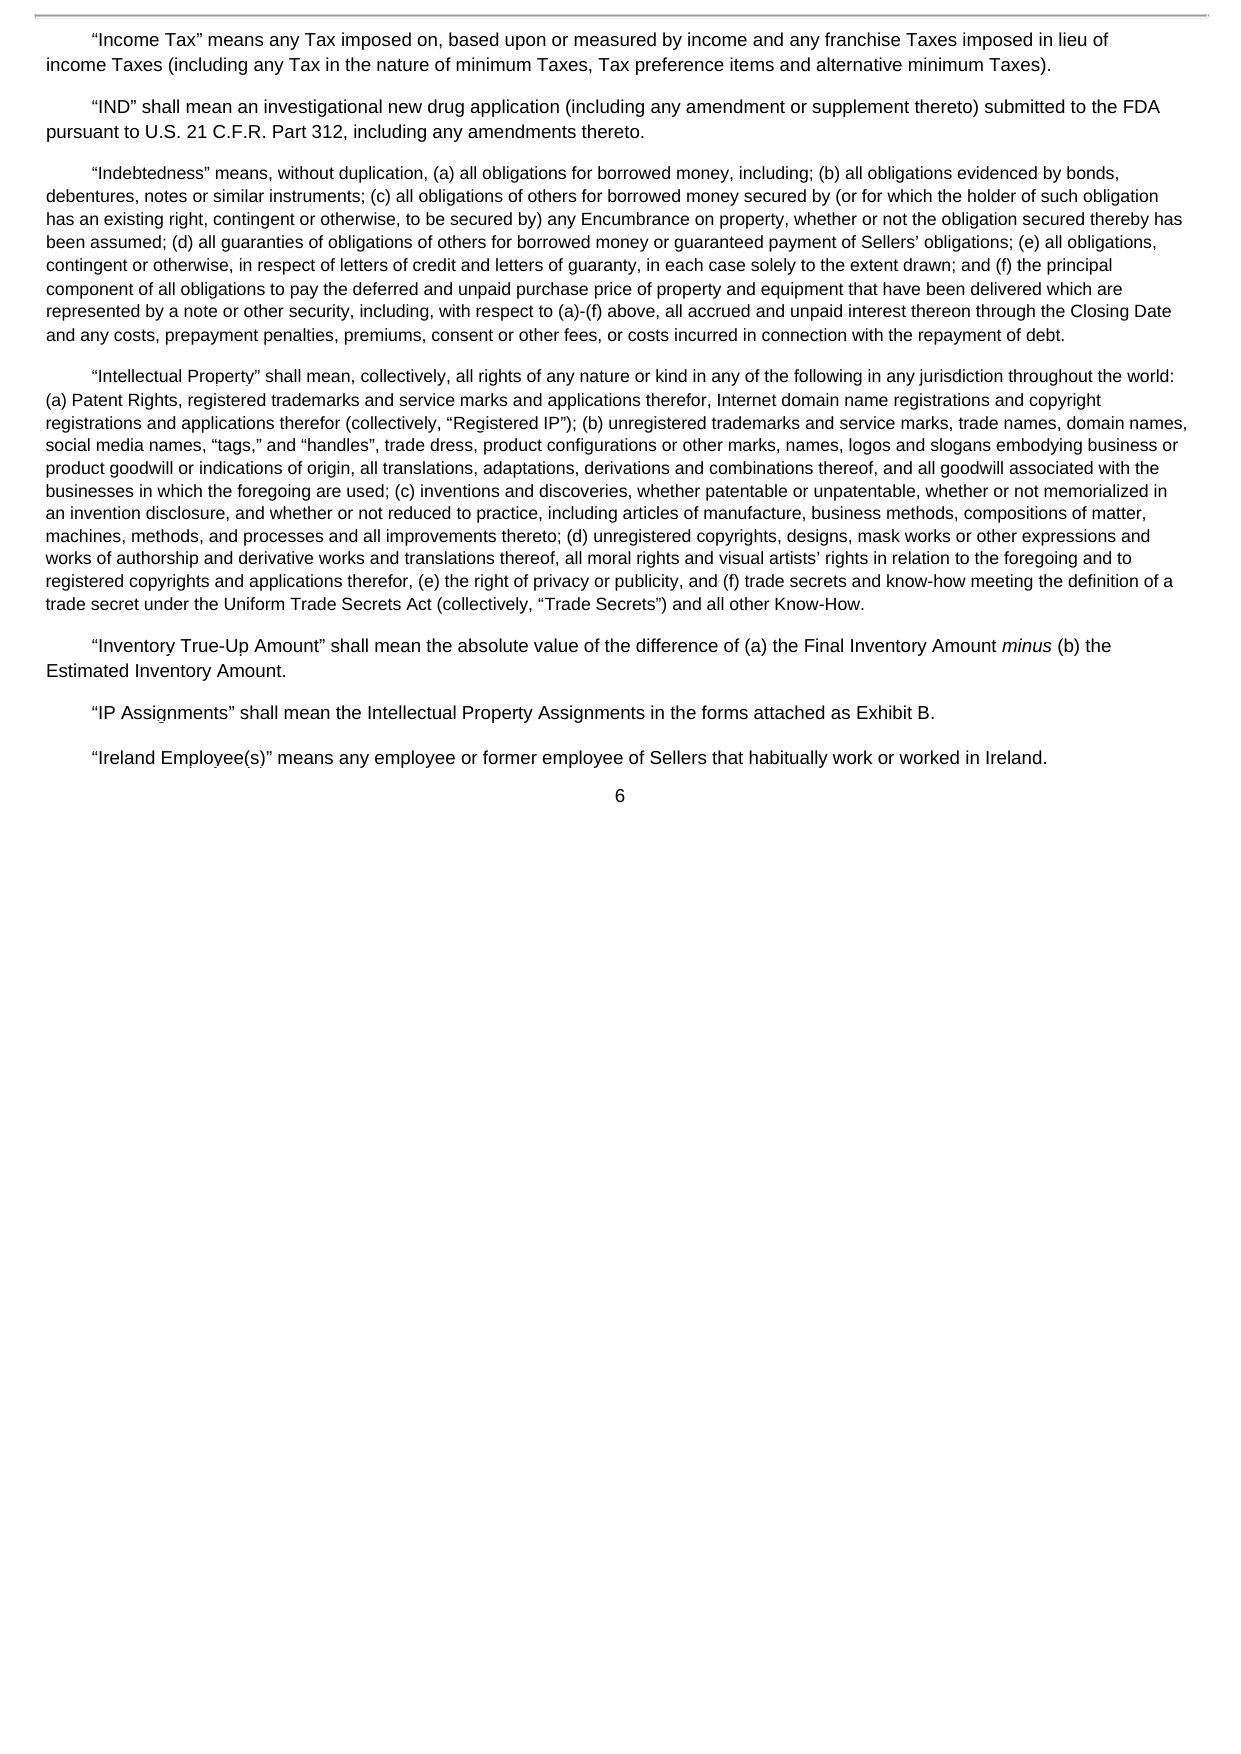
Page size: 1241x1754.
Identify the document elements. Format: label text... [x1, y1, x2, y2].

list Patent Rights, registered trademarks and service marks and applications therefor, Internet domain name registrations and copyright registrations and applications therefor (collectively, “Registered IP”); (b) unregistered trademarks and service marks, trade names, domain names, social media names, “tags,” and “handles”, trade dress, product configurations or other marks, names, logos and slogans embodying business or product goodwill or indications of origin, all translations, adaptations, derivations and combinations thereof, and all goodwill associated with the businesses in which the foregoing are used; (c) inventions and discoveries, whether patentable or unpatentable, whether or not memorialized in an invention disclosure, and whether or not reduced to practice, including articles of manufacture, business methods, compositions of matter, machines, methods, and processes and all improvements thereto; (d) unregistered copyrights, designs, mask works or other expressions and works of authorship and derivative works and translations thereof, all moral rights and visual artists’ rights in relation to the foregoing and to registered copyrights and applications therefor, (e) the right of privacy or publicity, and (f) trade secrets and know-how meeting the definition of a trade secret under the Uniform Trade Secrets Act (collectively, “Trade Secrets”) and all other Know-How. [45, 390, 1192, 614]
text 6 [614, 785, 1192, 806]
text “IP Assignments” shall mean the Intellectual Property Assignments in the forms attached as Exhibit B. [92, 702, 1192, 723]
text “Inventory True-Up Amount” shall mean the absolute value of the difference of (a) the Final Inventory Amount minus (b) the Estimated Inventory Amount. [46, 634, 1190, 681]
text “Intellectual Property” shall mean, collectively, all rights of any nature or kind in any of the following in any jurisdiction throughout the world: [92, 366, 1192, 386]
text “Income Tax” means any Tax imposed on, based upon or measured by income and any franchise Taxes imposed in lieu of income Taxes (including any Tax in the nature of minimum Taxes, Tax preference items and alternative minimum Taxes). [46, 28, 1113, 75]
picture [32, 14, 1209, 21]
text “Ireland Employee(s)” means any employee or former employee of Sellers that habitually work or worked in Ireland. [92, 747, 1192, 768]
text “Indebtedness” means, without duplication, (a) all obligations for borrowed money, including; (b) all obligations evidenced by bonds, debentures, notes or similar instruments; (c) all obligations of others for borrowed money secured by (or for which the holder of such obligation has an existing right, contingent or otherwise, to be secured by) any Encumbrance on property, whether or not the obligation secured thereby has been assumed; (d) all guaranties of obligations of others for borrowed money or guaranteed payment of Sellers’ obligations; (e) all obligations, contingent or otherwise, in respect of letters of credit and letters of guaranty, in each case solely to the extent drawn; and (f) the principal component of all obligations to pay the deferred and unpaid purchase price of property and equipment that have been delivered which are represented by a note or other security, including, with respect to (a)-(f) above, all accrued and unpaid interest thereon through the Closing Date and any costs, prepayment penalties, premiums, consent or other fees, or costs incurred in connection with the repayment of debt. [46, 163, 1192, 345]
text “IND” shall mean an investigational new drug application (including any amendment or supplement thereto) submitted to the FDA pursuant to U.S. 21 C.F.R. Part 312, including any amendments thereto. [46, 96, 1163, 142]
